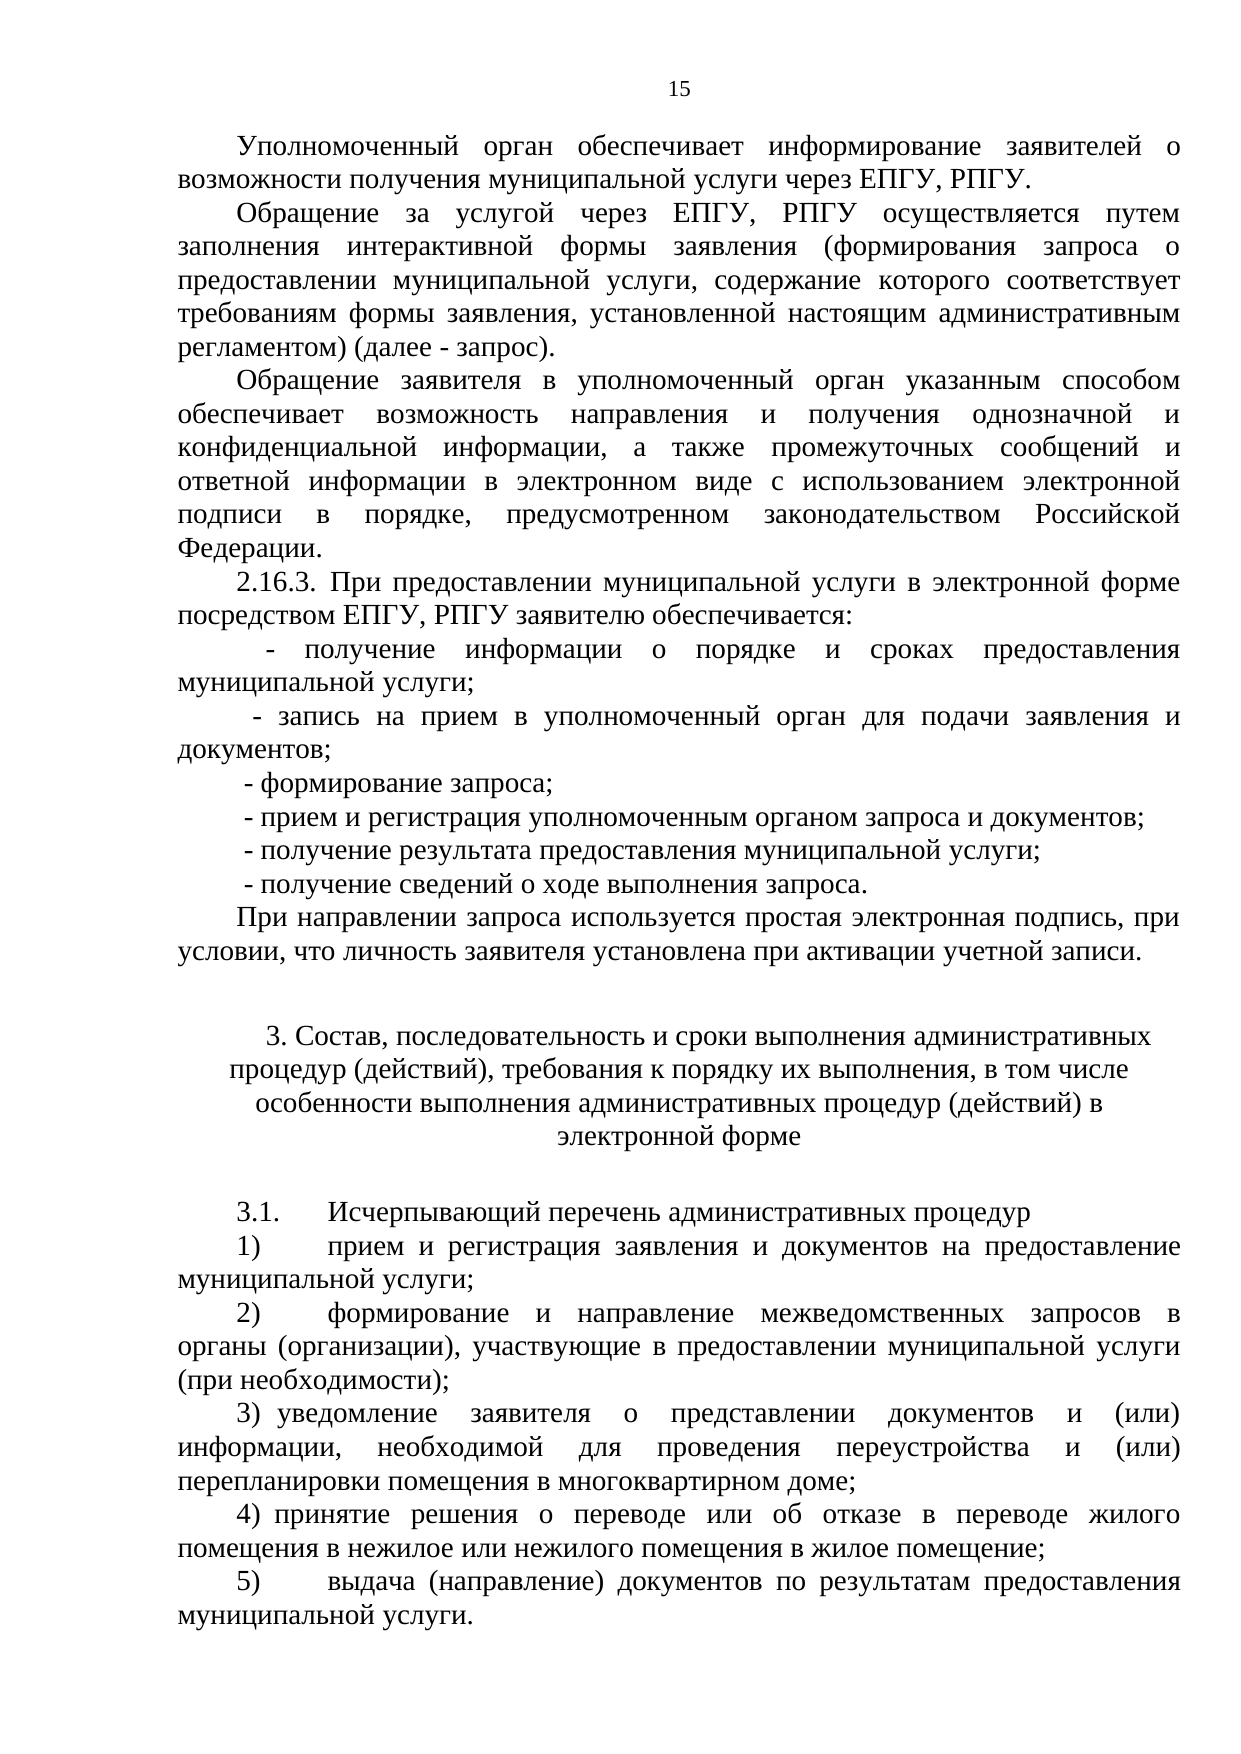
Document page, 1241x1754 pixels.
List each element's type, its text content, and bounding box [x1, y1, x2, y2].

text При направлении запроса используется простая электронная подпись, при условии, что личность заявителя установлена при активации учетной записи. [177, 899, 1181, 966]
text - получение сведений о ходе выполнения запроса. [177, 866, 1181, 899]
text - запись на прием в уполномоченный орган для подачи заявления и документов; [177, 698, 1181, 765]
list выдача (направление) документов по результатам предоставления муниципальной услуги. [177, 1563, 1181, 1631]
text - получение результата предоставления муниципальной услуги; [177, 832, 1181, 866]
text - прием и регистрация уполномоченным органом запроса и документов; [177, 799, 1181, 832]
text Обращение заявителя в уполномоченный орган указанным способом обеспечивает возможность направления и получения однозначной и конфиденциальной информации, а также промежуточных сообщений и ответной информации в электронном виде с использованием электронной подписи в порядке, предусмотренном законодательством Российской Федерации. [177, 362, 1181, 564]
list прием и регистрация заявления и документов на предоставление муниципальной услуги; [177, 1228, 1181, 1295]
list - получение информации о порядке и сроках предоставления муниципальной услуги; [177, 631, 1180, 698]
text - формирование запроса; [177, 765, 1181, 798]
text 3. Состав, последовательность и сроки выполнения административных процедур (действий), требования к порядку их выполнения, в том числе особенности выполнения административных процедур (действий) в электронной форме [177, 1018, 1181, 1152]
list принятие решения о переводе или об отказе в переводе жилого помещения в нежилое или нежилого помещения в жилое помещение; [177, 1496, 1181, 1563]
list При предоставлении муниципальной услуги в электронной форме посредством ЕПГУ, РПГУ заявителю обеспечивается: [177, 564, 1181, 631]
list Исчерпывающий перечень административных процедур [177, 1194, 1181, 1228]
text Уполномоченный орган обеспечивает информирование заявителей о возможности получения муниципальной услуги через ЕПГУ, РПГУ. [177, 128, 1181, 195]
text Обращение за услугой через ЕПГУ, РПГУ осуществляется путем заполнения интерактивной формы заявления (формирования запроса о предоставлении муниципальной услуги, содержание которого соответствует требованиям формы заявления, установленной настоящим административным регламентом) (далее - запрос). [177, 195, 1181, 362]
list формирование и направление межведомственных запросов в органы (организации), участвующие в предоставлении муниципальной услуги (при необходимости); [177, 1295, 1181, 1396]
list уведомление заявителя о представлении документов и (или) информации, необходимой для проведения переустройства и (или) перепланировки помещения в многоквартирном доме; [177, 1396, 1181, 1496]
